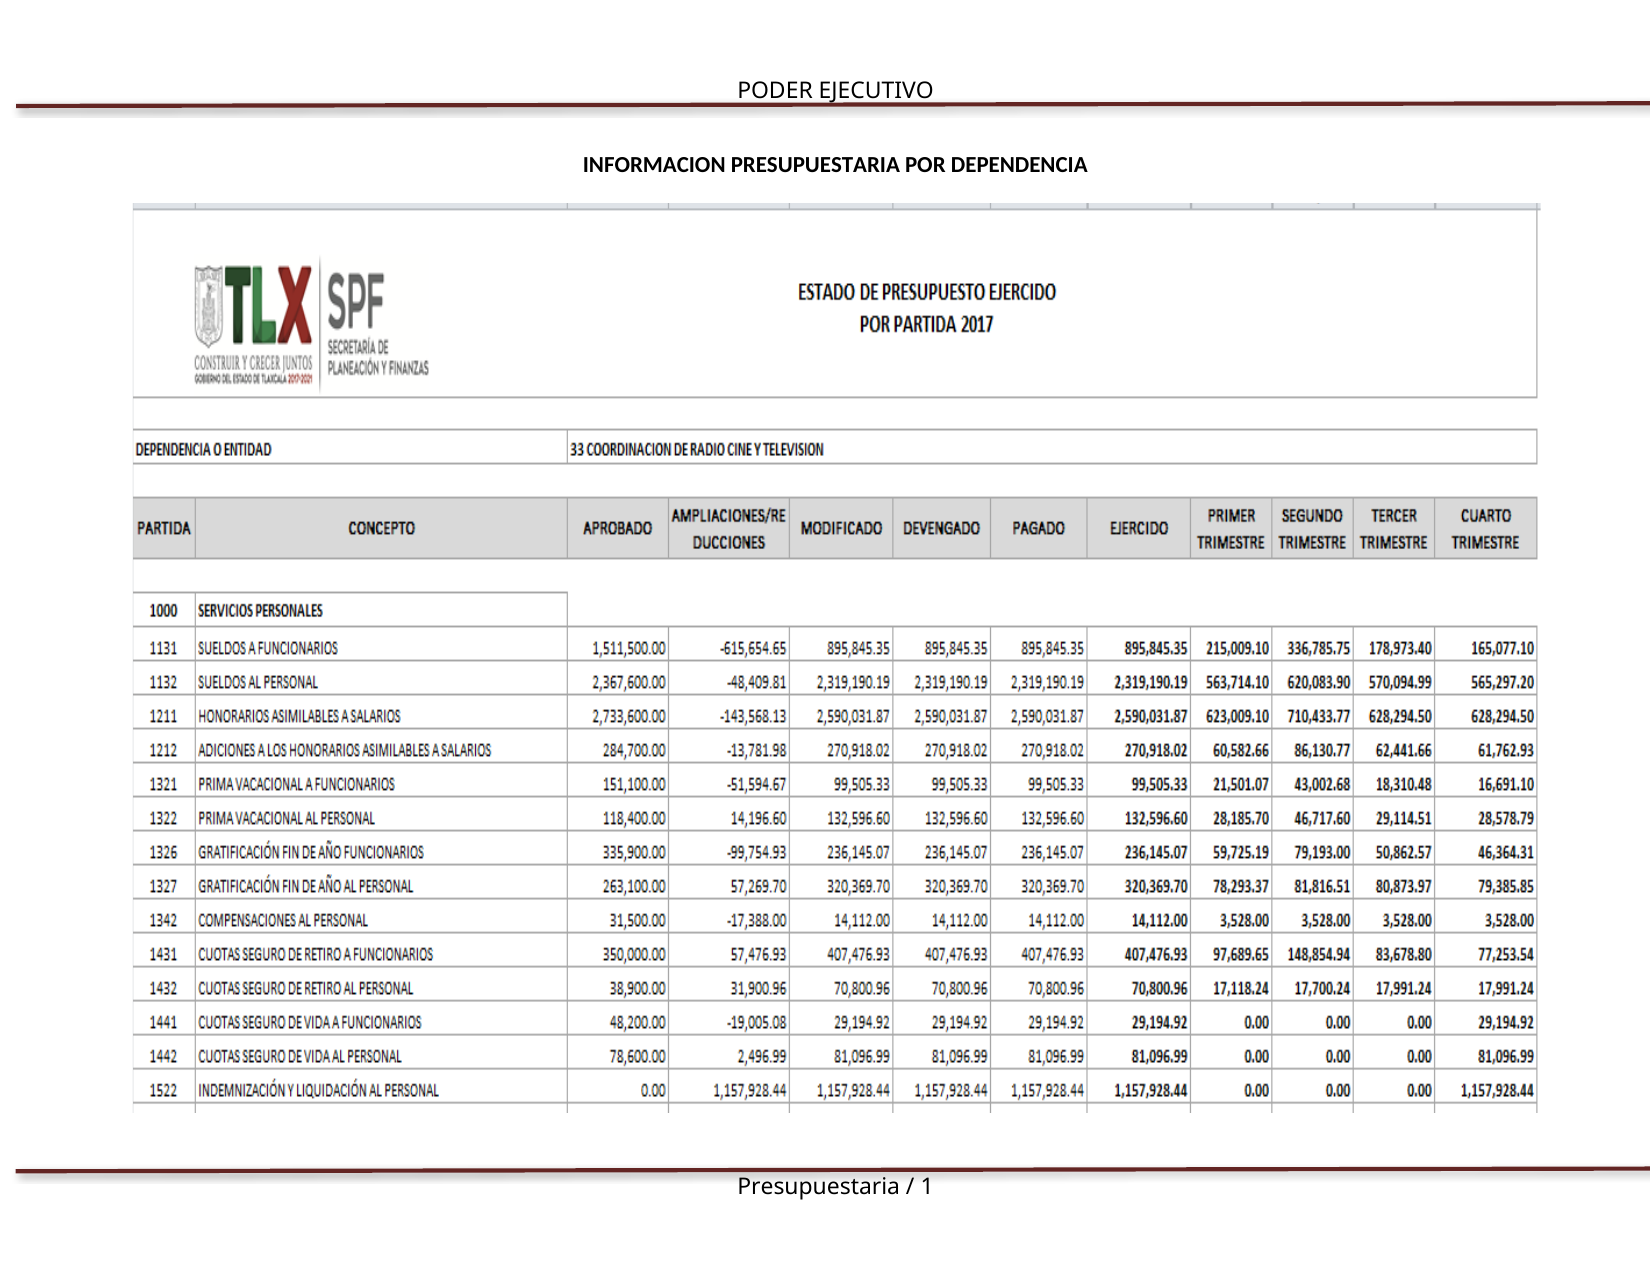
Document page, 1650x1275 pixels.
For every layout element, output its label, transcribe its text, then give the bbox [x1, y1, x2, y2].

picture [132, 203, 1541, 1113]
text INFORMACION PRESUPUESTARIA POR DEPENDENCIA [133, 150, 1537, 178]
